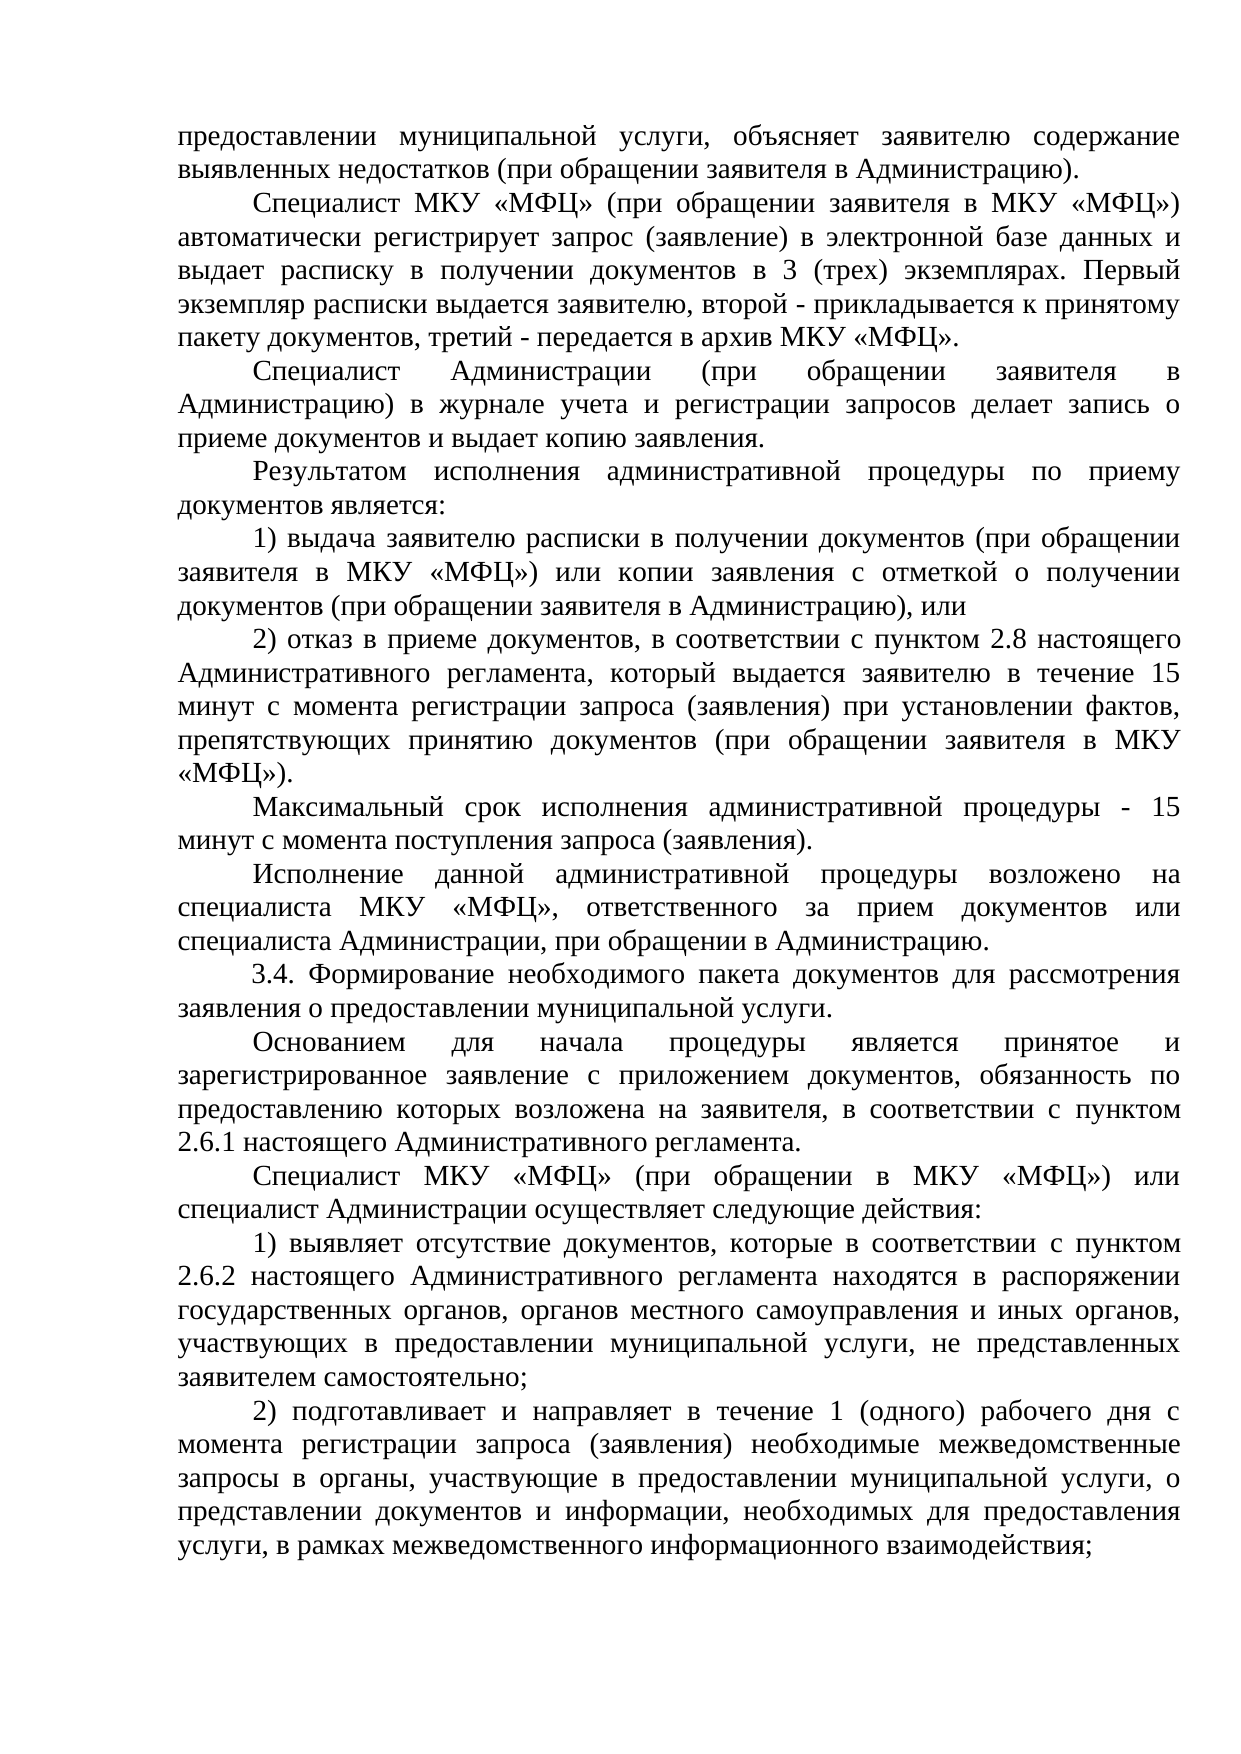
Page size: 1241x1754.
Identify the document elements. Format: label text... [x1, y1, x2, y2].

text Максимальный срок исполнения административной процедуры - 15 минут с момента поступления запроса (заявления). [177, 789, 1181, 856]
text Основанием для начала процедуры является принятое и зарегистрированное заявление с приложением документов, обязанность по предоставлению которых возложена на заявителя, в соответствии с пунктом 2.6.1 настоящего Административного регламента. [177, 1024, 1181, 1158]
text Специалист МКУ «МФЦ» (при обращении в МКУ «МФЦ») или специалист Администрации осуществляет следующие действия: [177, 1158, 1181, 1225]
text 2) отказ в приеме документов, в соответствии с пунктом 2.8 настоящего Административного регламента, который выдается заявителю в течение 15 минут с момента регистрации запроса (заявления) при установлении фактов, препятствующих принятию документов (при обращении заявителя в МКУ «МФЦ»). [177, 621, 1181, 789]
text Специалист МКУ «МФЦ» (при обращении заявителя в МКУ «МФЦ») автоматически регистрирует запрос (заявление) в электронной базе данных и выдает расписку в получении документов в 3 (трех) экземплярах. Первый экземпляр расписки выдается заявителю, второй - прикладывается к принятому пакету документов, третий - передается в архив МКУ «МФЦ». [177, 185, 1181, 353]
text Исполнение данной административной процедуры возложено на специалиста МКУ «МФЦ», ответственного за прием документов или специалиста Администрации, при обращении в Администрацию. [177, 856, 1181, 957]
text 1) выявляет отсутствие документов, которые в соответствии с пунктом 2.6.2 настоящего Административного регламента находятся в распоряжении государственных органов, органов местного самоуправления и иных органов, участвующих в предоставлении муниципальной услуги, не представленных заявителем самостоятельно; [177, 1225, 1181, 1393]
text 2) подготавливает и направляет в течение 1 (одного) рабочего дня с момента регистрации запроса (заявления) необходимые межведомственные запросы в органы, участвующие в предоставлении муниципальной услуги, о представлении документов и информации, необходимых для предоставления услуги, в рамках межведомственного информационного взаимодействия; [177, 1393, 1181, 1560]
text Специалист Администрации (при обращении заявителя в Администрацию) в журнале учета и регистрации запросов делает запись о приеме документов и выдает копию заявления. [177, 353, 1181, 453]
text 3.4. Формирование необходимого пакета документов для рассмотрения заявления о предоставлении муниципальной услуги. [177, 957, 1181, 1024]
text Результатом исполнения административной процедуры по приему документов является: [177, 453, 1181, 521]
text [177, 118, 1181, 185]
text 1) выдача заявителю расписки в получении документов (при обращении заявителя в МКУ «МФЦ») или копии заявления с отметкой о получении документов (при обращении заявителя в Администрацию), или [177, 521, 1181, 621]
